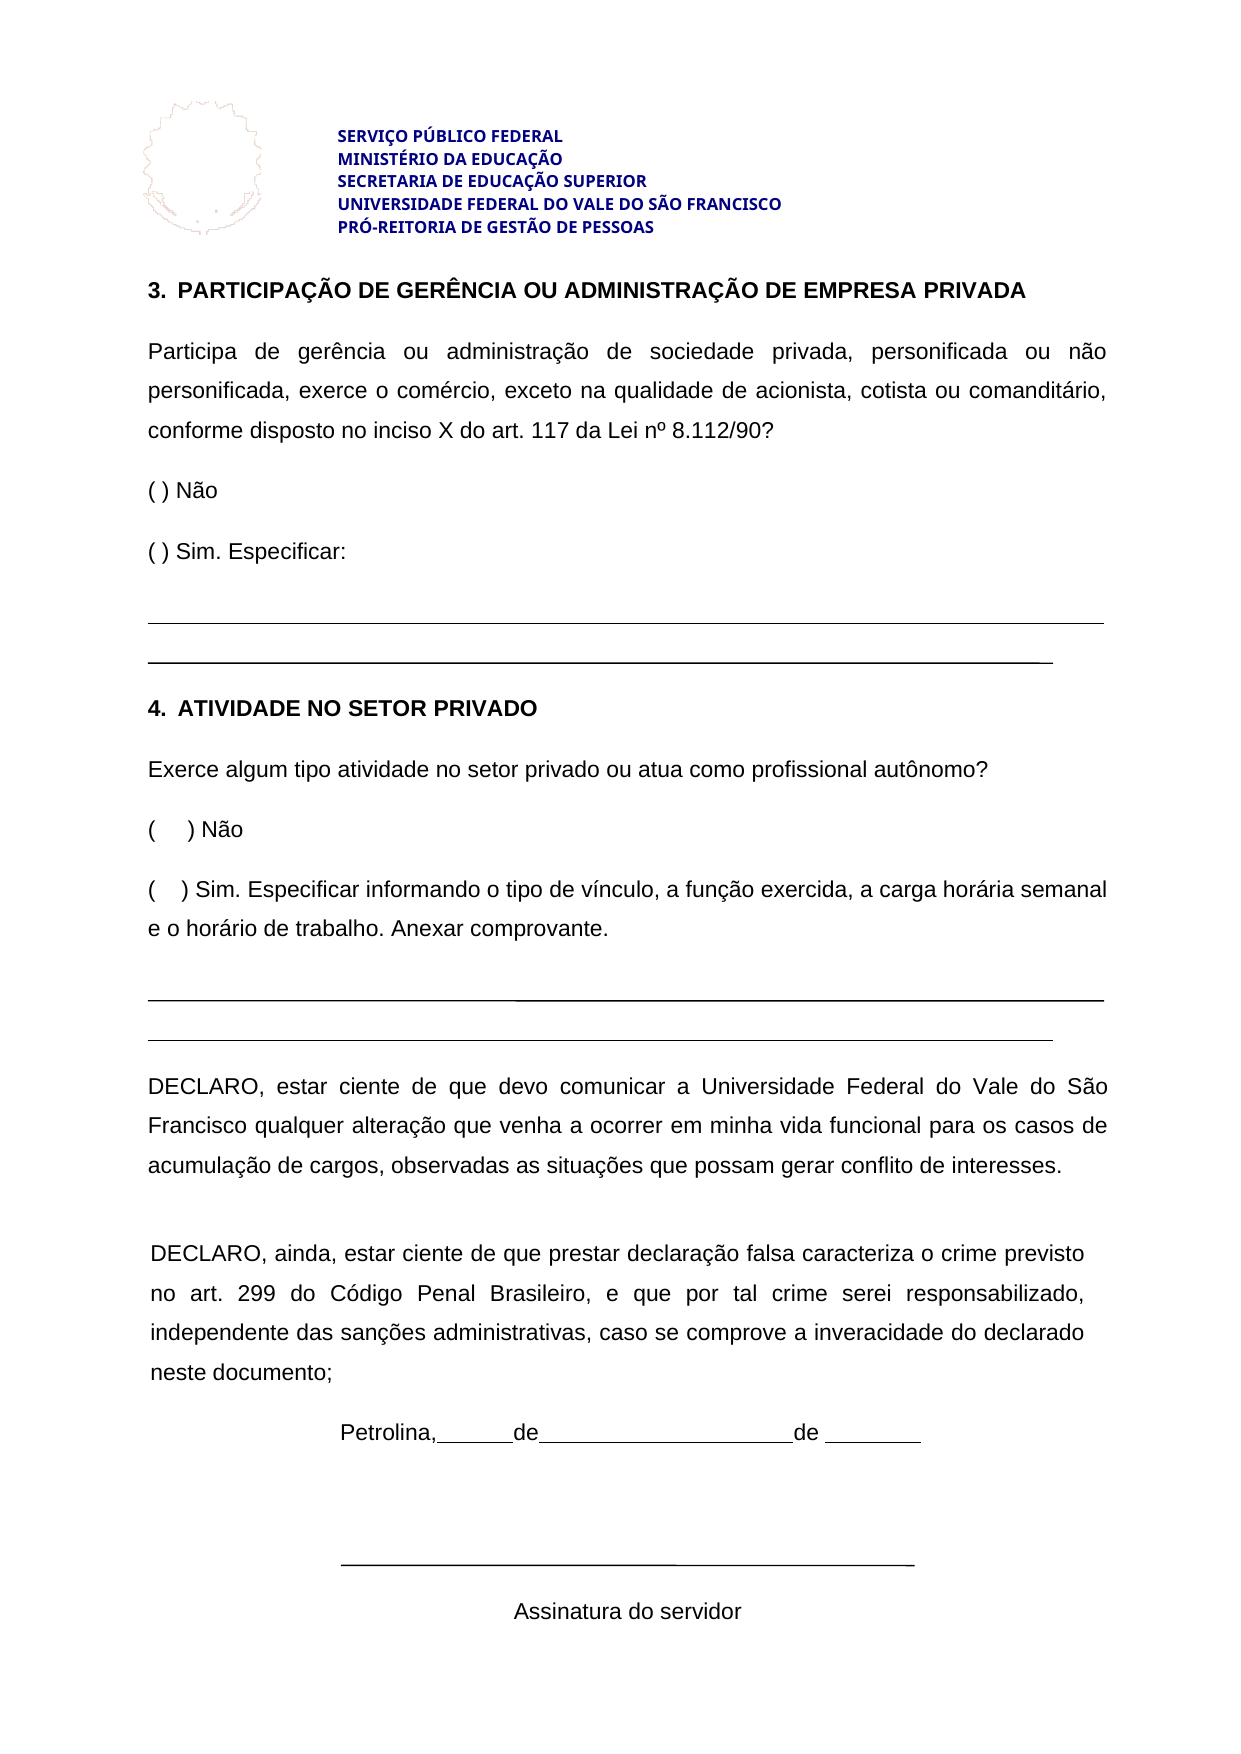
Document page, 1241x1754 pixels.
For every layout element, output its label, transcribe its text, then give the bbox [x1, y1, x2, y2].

text ( ) Sim. Especificar: [148, 538, 1119, 564]
text ( ) Não [148, 477, 1119, 504]
text Petrolina, de de [141, 1419, 1119, 1446]
text Assinatura do servidor [141, 1598, 1113, 1624]
text DECLARO, estar ciente de que devo comunicar a Universidade Federal do Vale do São Francisco qualquer alteração que venha a ocorrer em minha vida funcional para os casos de acumulação de cargos, observadas as situações que possam gerar conflito de interesses. [148, 1073, 1108, 1178]
text ( ) Sim. Especificar informando o tipo de vínculo, a função exercida, a carga horária semanal e o horário de trabalho. Anexar comprovante. [148, 876, 1108, 942]
subtitle ATIVIDADE NO SETOR PRIVADO [148, 695, 1119, 721]
subtitle PARTICIPAÇÃO DE GERÊNCIA OU ADMINISTRAÇÃO DE EMPRESA PRIVADA [148, 277, 1119, 304]
text Participa de gerência ou administração de sociedade privada, personificada ou não personificada, exerce o comércio, exceto na qualidade de acionista, cotista ou comanditário, conforme disposto no inciso X do art. 117 da Lei nº 8.112/90? [148, 338, 1108, 443]
text Exerce algum tipo atividade no setor privado ou atua como profissional autônomo? ( ) Não [148, 756, 989, 842]
text DECLARO, ainda, estar ciente de que prestar declaração falsa caracteriza o crime previsto no art. 299 do Código Penal Brasileiro, e que por tal crime serei responsabilizado, independente das sanções administrativas, caso se comprove a inveracidade do declarado neste documento; [150, 1240, 1085, 1385]
